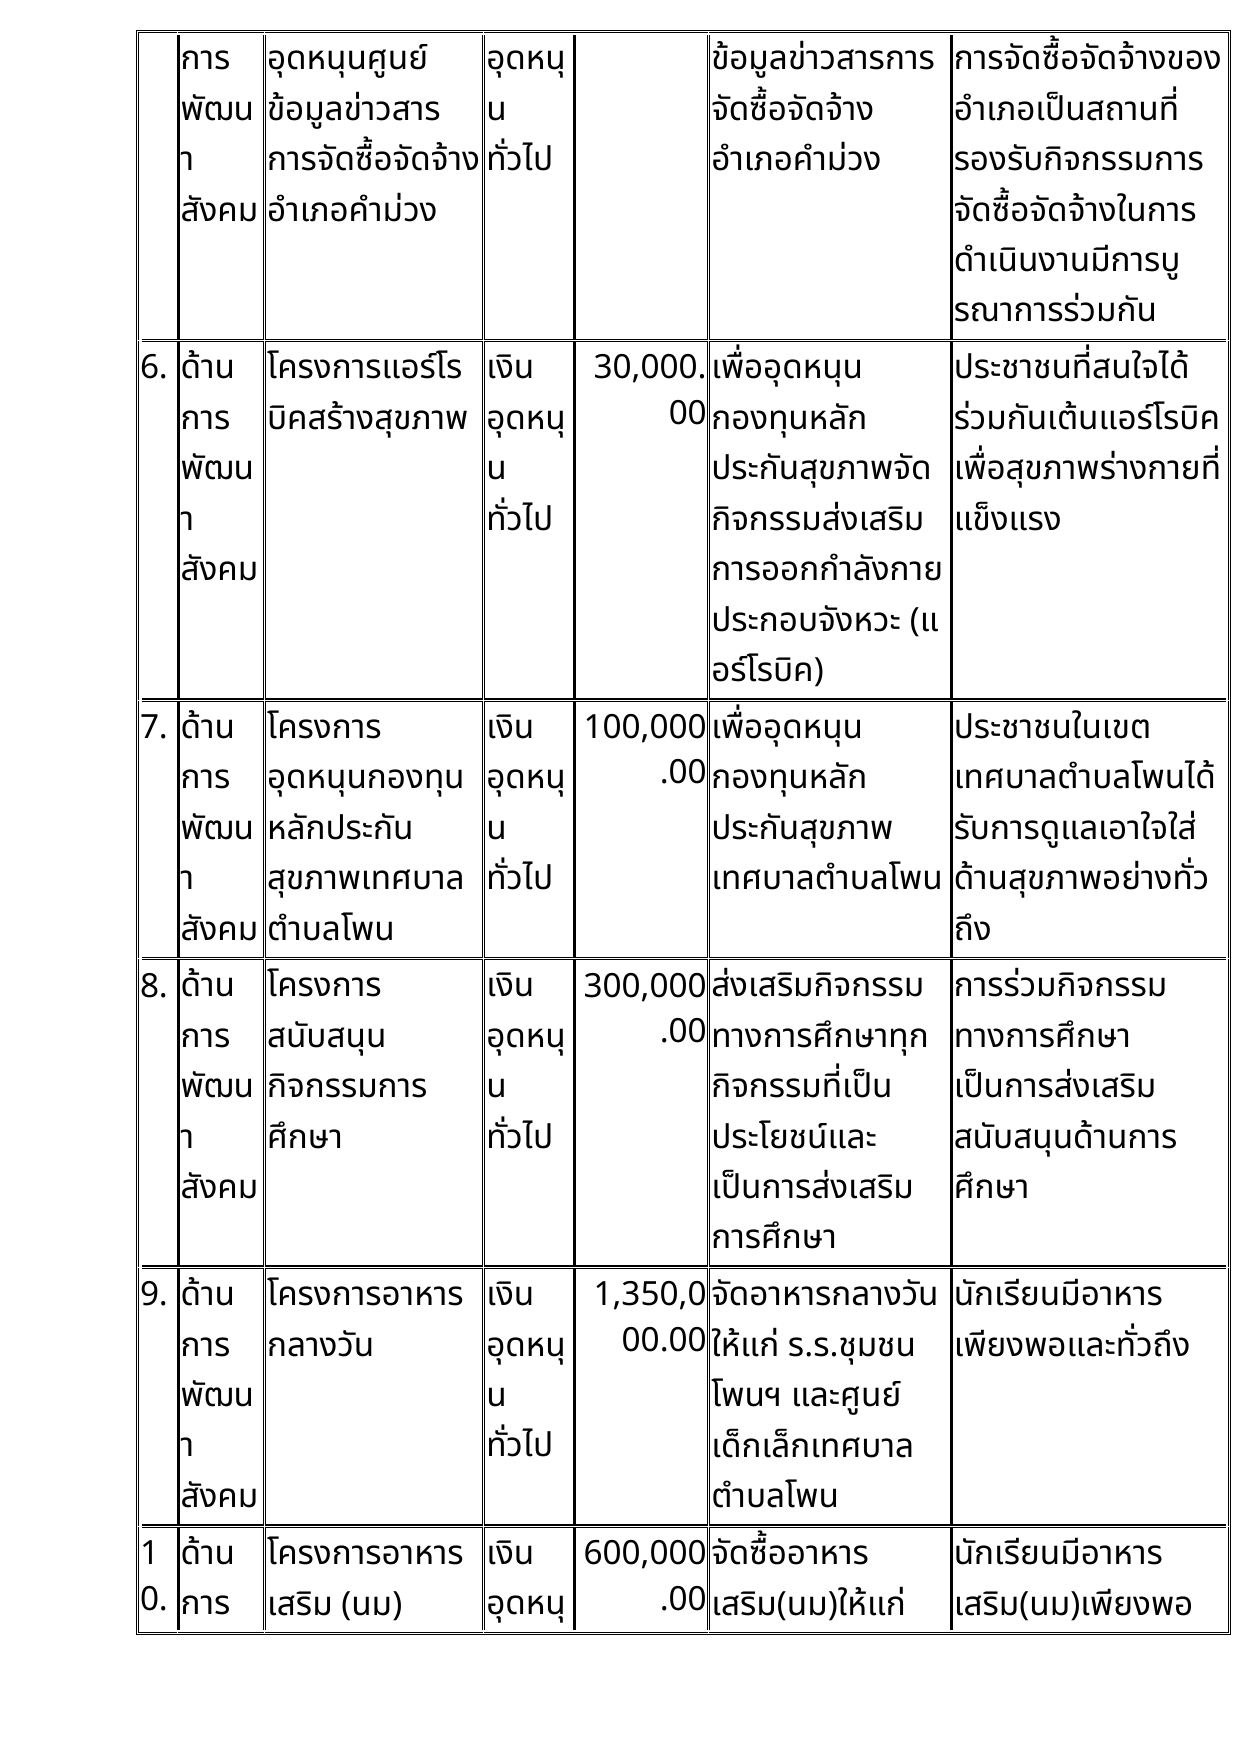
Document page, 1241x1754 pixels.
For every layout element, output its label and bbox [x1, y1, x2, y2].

table_cell [137, 31, 1229, 1634]
